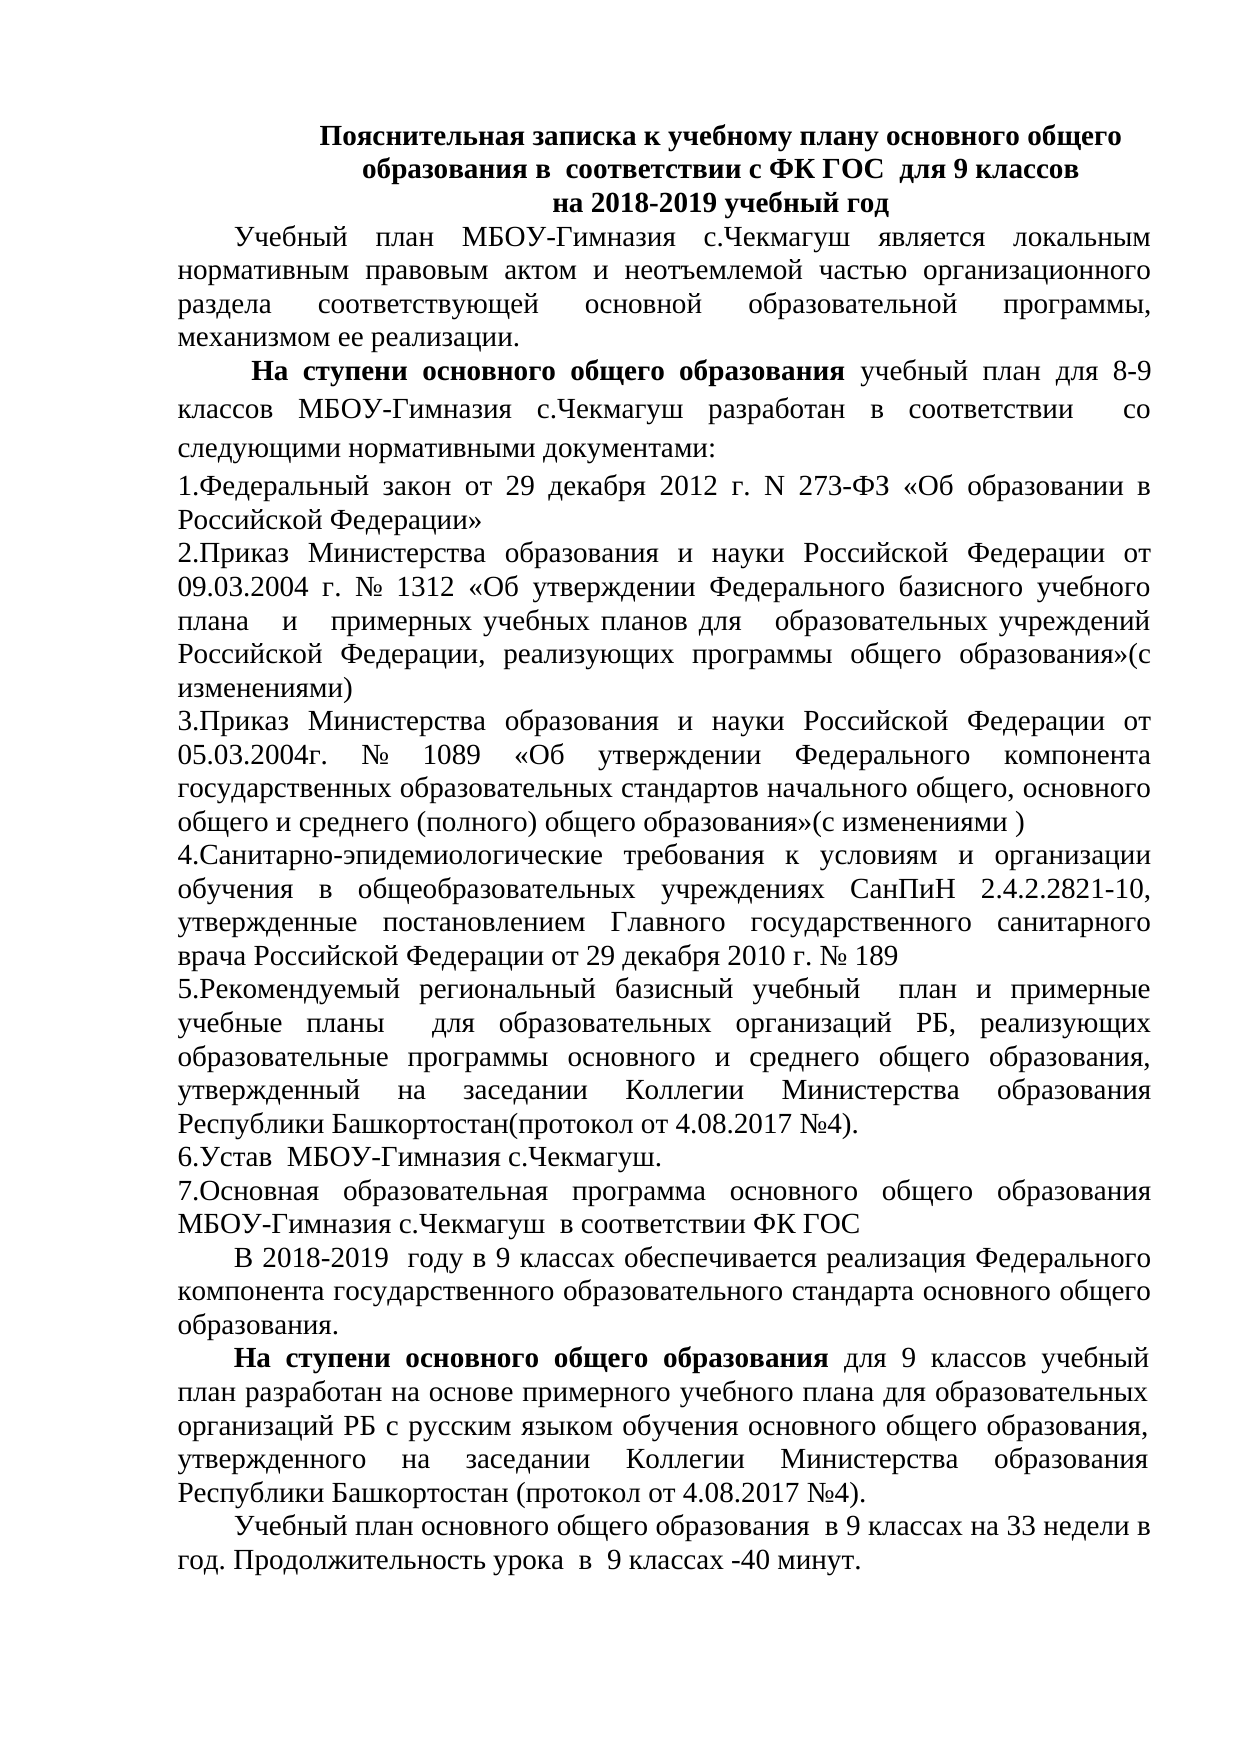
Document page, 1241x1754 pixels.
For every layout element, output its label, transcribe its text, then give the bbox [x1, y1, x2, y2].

text Учебный план основного общего образования в 9 классах на 33 недели в год. Продолжительность урока в 9 классах -40 минут. [177, 1508, 1152, 1575]
text 6.Устав МБОУ-Гимназия с.Чекмагуш. [177, 1139, 1152, 1173]
text На ступени основного общего образования учебный план для 8-9 классов МБОУ-Гимназия с.Чекмагуш разработан в соответствии со следующими нормативными документами: [177, 353, 1152, 463]
text 2.Приказ Министерства образования и науки Российской Федерации от 09.03.2004 г. № 1312 «Об утверждении Федерального базисного учебного плана и примерных учебных планов для образовательных учреждений Российской Федерации, реализующих программы общего образования»(с изменениями) [177, 536, 1152, 703]
text 5.Рекомендуемый региональный базисный учебный план и примерные учебные планы для образовательных организаций РБ, реализующих образовательные программы основного и среднего общего образования, утвержденный на заседании Коллегии Министерства образования Республики Башкортостан(протокол от 4.08.2017 №4). [177, 972, 1152, 1139]
text 4.Санитарно-эпидемиологические требования к условиям и организации обучения в общеобразовательных учреждениях СанПиН 2.4.2.2821-10, утвержденные постановлением Главного государственного санитарного врача Российской Федерации от 29 декабря 2010 г. № 189 [177, 837, 1152, 972]
text Учебный план МБОУ-Гимназия с.Чекмагуш является локальным нормативным правовым актом и неотъемлемой частью организационного раздела соответствующей основной образовательной программы, механизмом ее реализации. [177, 219, 1152, 353]
text 3.Приказ Министерства образования и науки Российской Федерации от 05.03.2004г. № 1089 «Об утверждении Федерального компонента государственных образовательных стандартов начального общего, основного общего и среднего (полного) общего образования»(с изменениями ) [177, 703, 1152, 837]
text Пояснительная записка к учебному плану основного общего образования в соответствии с ФК ГОС для 9 классов [290, 118, 1152, 185]
text 1.Федеральный закон от 29 декабря 2012 г. N 273-ФЗ «Об образовании в Российской Федерации» [177, 468, 1152, 536]
text На ступени основного общего образования для 9 классов учебный план разработан на основе примерного учебного плана для образовательных организаций РБ с русским языком обучения основного общего образования, утвержденного на заседании Коллегии Министерства образования Республики Башкортостан (протокол от 4.08.2017 №4). [177, 1341, 1149, 1508]
text на 2018-2019 учебный год [290, 185, 1152, 219]
text В 2018-2019 году в 9 классах обеспечивается реализация Федерального компонента государственного образовательного стандарта основного общего образования. [177, 1240, 1152, 1341]
text 7.Основная образовательная программа основного общего образования МБОУ-Гимназия с.Чекмагуш в соответствии ФК ГОС [177, 1173, 1152, 1240]
